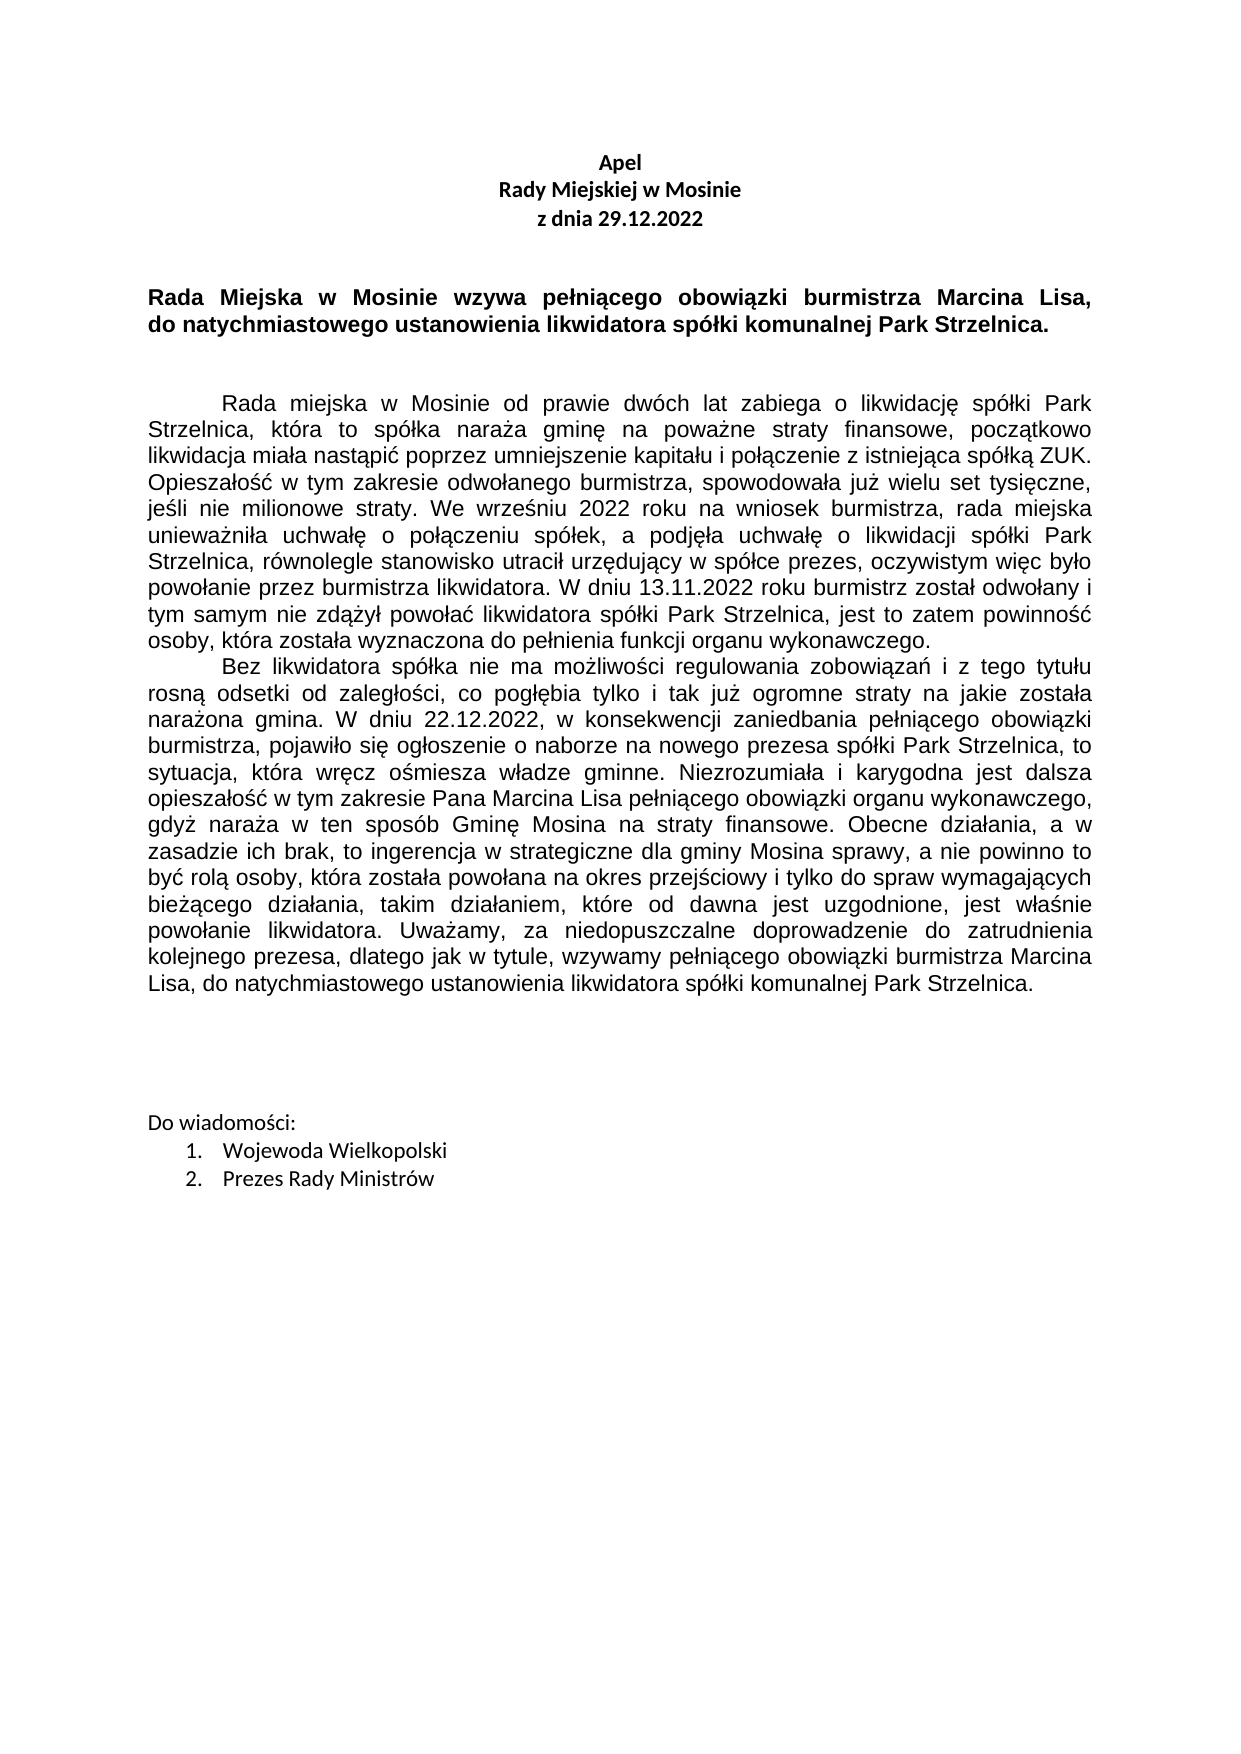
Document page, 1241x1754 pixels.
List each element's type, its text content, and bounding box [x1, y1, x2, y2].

text Apel [148, 148, 1093, 176]
text Do wiadomości: [148, 1108, 1093, 1136]
text Rady Miejskiej w Mosinie [148, 176, 1093, 204]
list Prezes Rady Ministrów [185, 1164, 1093, 1192]
text Rada miejska w Mosinie od prawie dwóch lat zabiega o likwidację spółki Park Strzelnica, która to spółka naraża gminę na poważne straty finansowe, początkowo likwidacja miała nastąpić poprzez umniejszenie kapitału i połączenie z istniejąca spółką ZUK. Opieszałość w tym zakresie odwołanego burmistrza, spowodowała już wielu set tysięczne, jeśli nie milionowe straty. We wrześniu 2022 roku na wniosek burmistrza, rada miejska unieważniła uchwałę o połączeniu spółek, a podjęła uchwałę o likwidacji spółki Park Strzelnica, równolegle stanowisko utracił urzędujący w spółce prezes, oczywistym więc było powołanie przez burmistrza likwidatora. W dniu 13.11.2022 roku burmistrz został odwołany i tym samym nie zdążył powołać likwidatora spółki Park Strzelnica, jest to zatem powinność osoby, która została wyznaczona do pełnienia funkcji organu wykonawczego. [148, 390, 1093, 653]
text Bez likwidatora spółka nie ma możliwości regulowania zobowiązań i z tego tytułu rosną odsetki od zaległości, co pogłębia tylko i tak już ogromne straty na jakie została narażona gmina. W dniu 22.12.2022, w konsekwencji zaniedbania pełniącego obowiązki burmistrza, pojawiło się ogłoszenie o naborze na nowego prezesa spółki Park Strzelnica, to sytuacja, która wręcz ośmiesza władze gminne. Niezrozumiała i karygodna jest dalsza opieszałość w tym zakresie Pana Marcina Lisa pełniącego obowiązki organu wykonawczego, gdyż naraża w ten sposób Gminę Mosina na straty finansowe. Obecne działania, a w zasadzie ich brak, to ingerencja w strategiczne dla gminy Mosina sprawy, a nie powinno to być rolą osoby, która została powołana na okres przejściowy i tylko do spraw wymagających bieżącego działania, takim działaniem, które od dawna jest uzgodnione, jest właśnie powołanie likwidatora. Uważamy, za niedopuszczalne doprowadzenie do zatrudnienia kolejnego prezesa, dlatego jak w tytule, wzywamy pełniącego obowiązki burmistrza Marcina Lisa, do natychmiastowego ustanowienia likwidatora spółki komunalnej Park Strzelnica. [148, 653, 1093, 996]
list Wojewoda Wielkopolski [185, 1136, 1093, 1164]
text Rada Miejska w Mosinie wzywa pełniącego obowiązki burmistrza Marcina Lisa, do natychmiastowego ustanowienia likwidatora spółki komunalnej Park Strzelnica. [148, 284, 1093, 337]
text z dnia 29.12.2022 [148, 204, 1093, 232]
